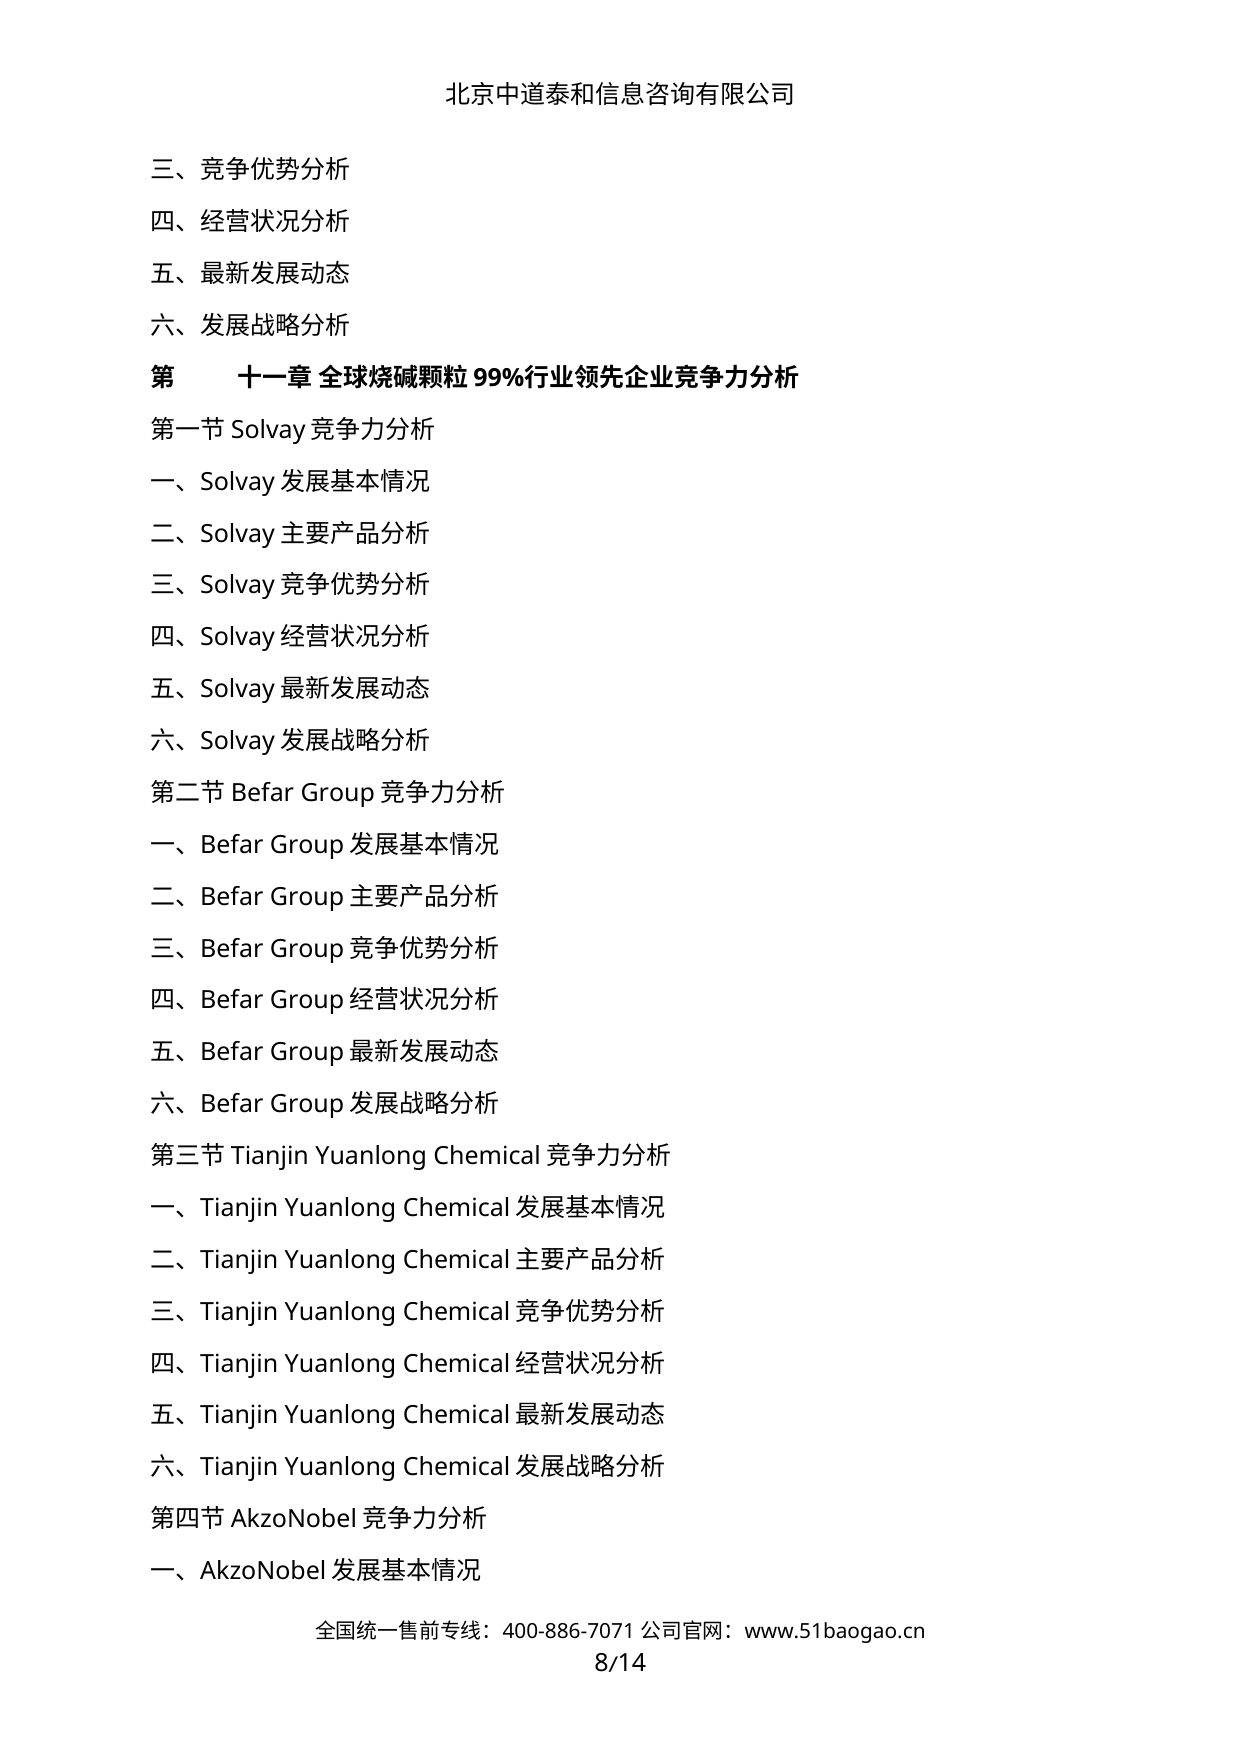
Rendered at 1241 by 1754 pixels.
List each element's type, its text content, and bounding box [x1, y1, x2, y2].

text 二、Tianjin Yuanlong Chemical主要产品分析 [150, 1239, 1090, 1276]
text 五、Solvay最新发展动态 [150, 669, 1090, 705]
text 六、Tianjin Yuanlong Chemical发展战略分析 [150, 1447, 1090, 1483]
text 四、Solvay经营状况分析 [150, 617, 1090, 653]
text 六、发展战略分析 [150, 306, 1090, 342]
text 六、Solvay发展战略分析 [150, 721, 1090, 757]
text 一、Tianjin Yuanlong Chemical发展基本情况 [150, 1187, 1090, 1224]
text 五、Befar Group最新发展动态 [150, 1032, 1090, 1068]
text 五、Tianjin Yuanlong Chemical最新发展动态 [150, 1395, 1090, 1431]
text 三、Solvay竞争优势分析 [150, 565, 1090, 601]
text 一、Solvay发展基本情况 [150, 461, 1090, 497]
text 一、Befar Group发展基本情况 [150, 824, 1090, 861]
text 四、经营状况分析 [150, 202, 1090, 238]
text 二、Solvay主要产品分析 [150, 513, 1090, 549]
text 第二节 Befar Group竞争力分析 [150, 772, 1090, 809]
text 四、Befar Group经营状况分析 [150, 980, 1090, 1016]
text 二、Befar Group主要产品分析 [150, 876, 1090, 912]
text 四、Tianjin Yuanlong Chemical经营状况分析 [150, 1343, 1090, 1379]
text 五、最新发展动态 [150, 254, 1090, 290]
text 三、Befar Group竞争优势分析 [150, 928, 1090, 964]
text 第 十一章 全球烧碱颗粒99%行业领先企业竞争力分析 [150, 357, 1090, 394]
text 第四节 AkzoNobel竞争力分析 [150, 1499, 1090, 1535]
text 第三节 Tianjin Yuanlong Chemical竞争力分析 [150, 1136, 1090, 1172]
text 一、AkzoNobel发展基本情况 [150, 1551, 1090, 1587]
text 第一节 Solvay竞争力分析 [150, 409, 1090, 446]
text 三、Tianjin Yuanlong Chemical竞争优势分析 [150, 1291, 1090, 1327]
text 六、Befar Group发展战略分析 [150, 1084, 1090, 1120]
text 三、竞争优势分析 [150, 150, 1090, 186]
